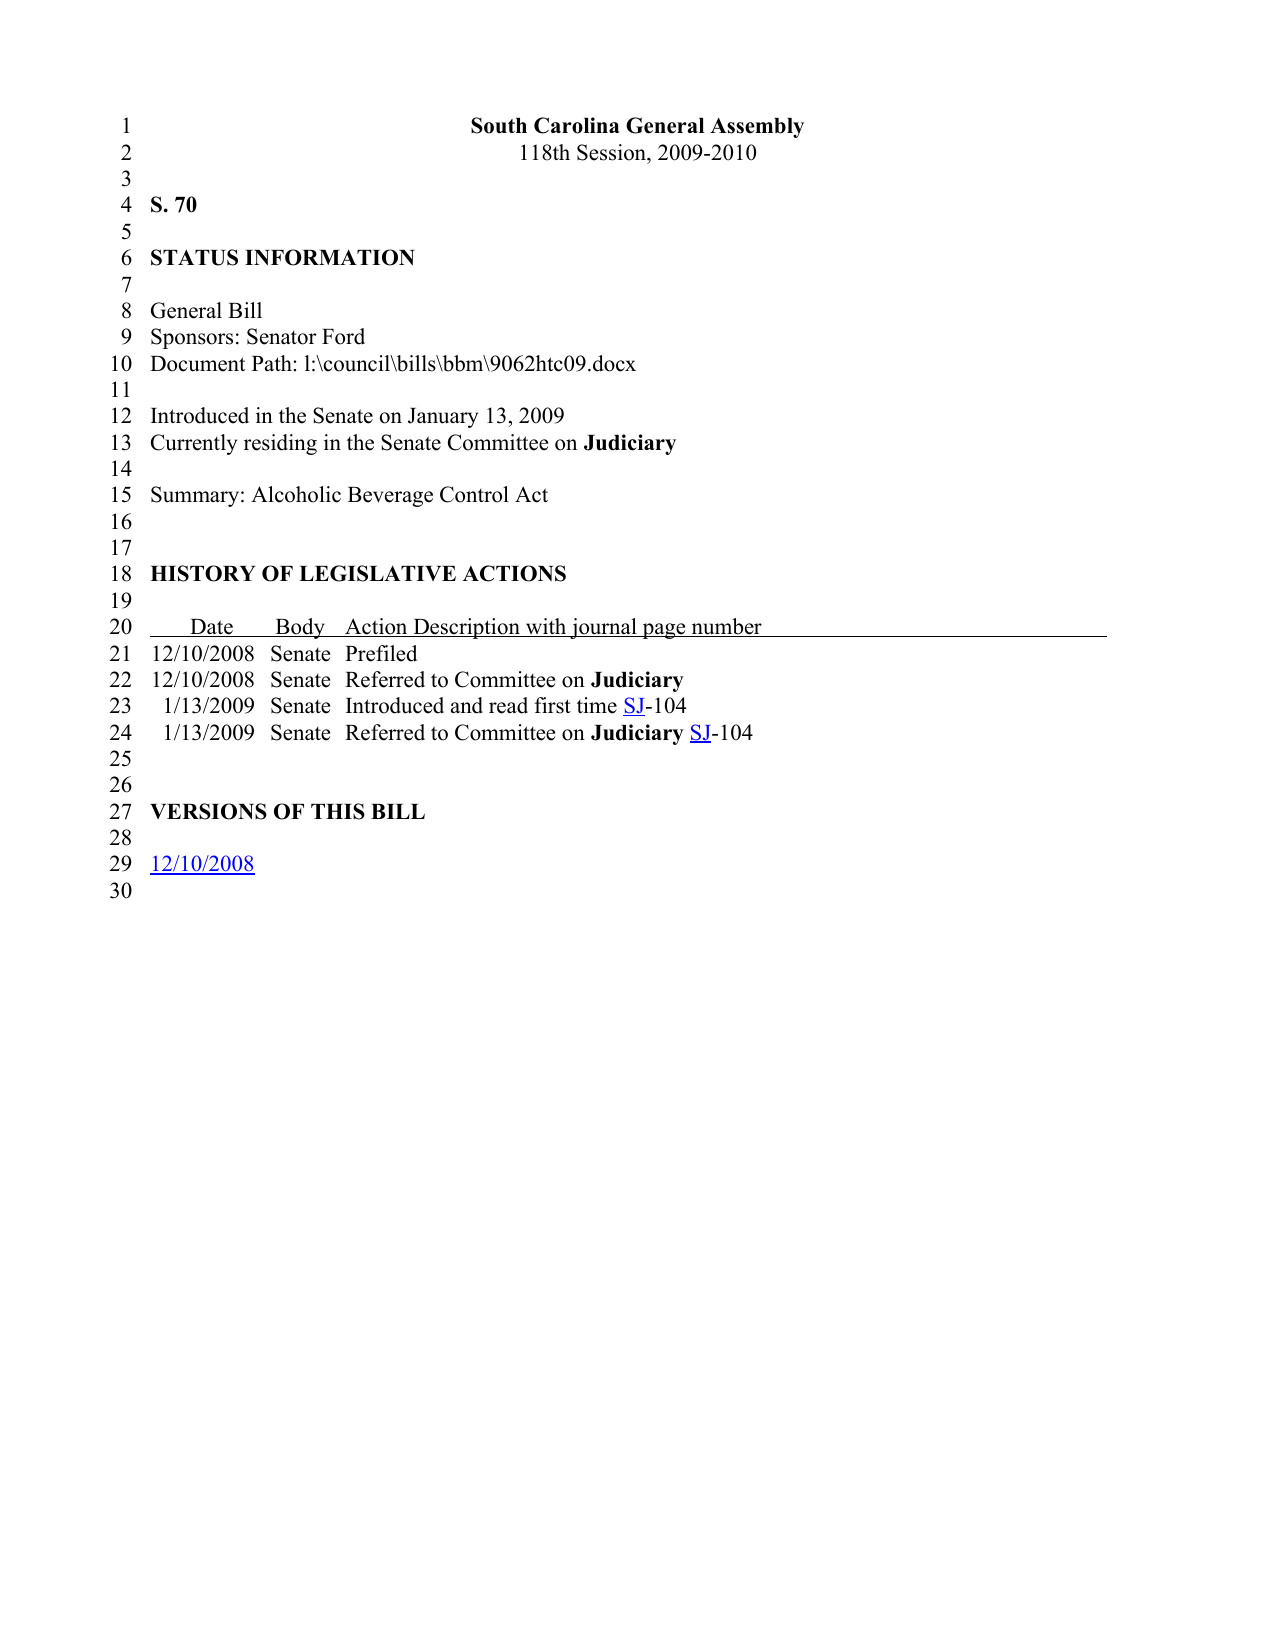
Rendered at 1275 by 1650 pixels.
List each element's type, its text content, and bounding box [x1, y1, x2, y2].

text 1/13/2009 Senate Referred to Committee on Judiciary SJ-104 [150, 719, 1125, 745]
text Date Body Action Description with journal page number [150, 613, 1125, 639]
text Currently residing in the Senate Committee on Judiciary [150, 429, 1125, 455]
text South Carolina General Assembly [150, 112, 1125, 139]
text Document Path: l:\council\bills\bbm\9062htc09.docx [150, 350, 1125, 376]
text Sponsors: Senator Ford [150, 323, 1125, 350]
text 12/10/2008 Senate Referred to Committee on Judiciary [150, 666, 1125, 692]
text VERSIONS OF THIS BILL [150, 798, 1125, 824]
text General Bill [150, 297, 1125, 323]
text Summary: Alcoholic Beverage Control Act [150, 481, 1125, 508]
text 12/10/2008 [150, 850, 1125, 877]
text 12/10/2008 Senate Prefiled [150, 639, 1125, 666]
text 1/13/2009 Senate Introduced and read first time SJ-104 [150, 692, 1125, 719]
text HISTORY OF LEGISLATIVE ACTIONS [150, 561, 1125, 587]
text 118th Session, 2009-2010 [150, 139, 1125, 165]
text S. 70 [150, 192, 1125, 218]
text Introduced in the Senate on January 13, 2009 [150, 402, 1125, 429]
text STATUS INFORMATION [150, 244, 1125, 271]
